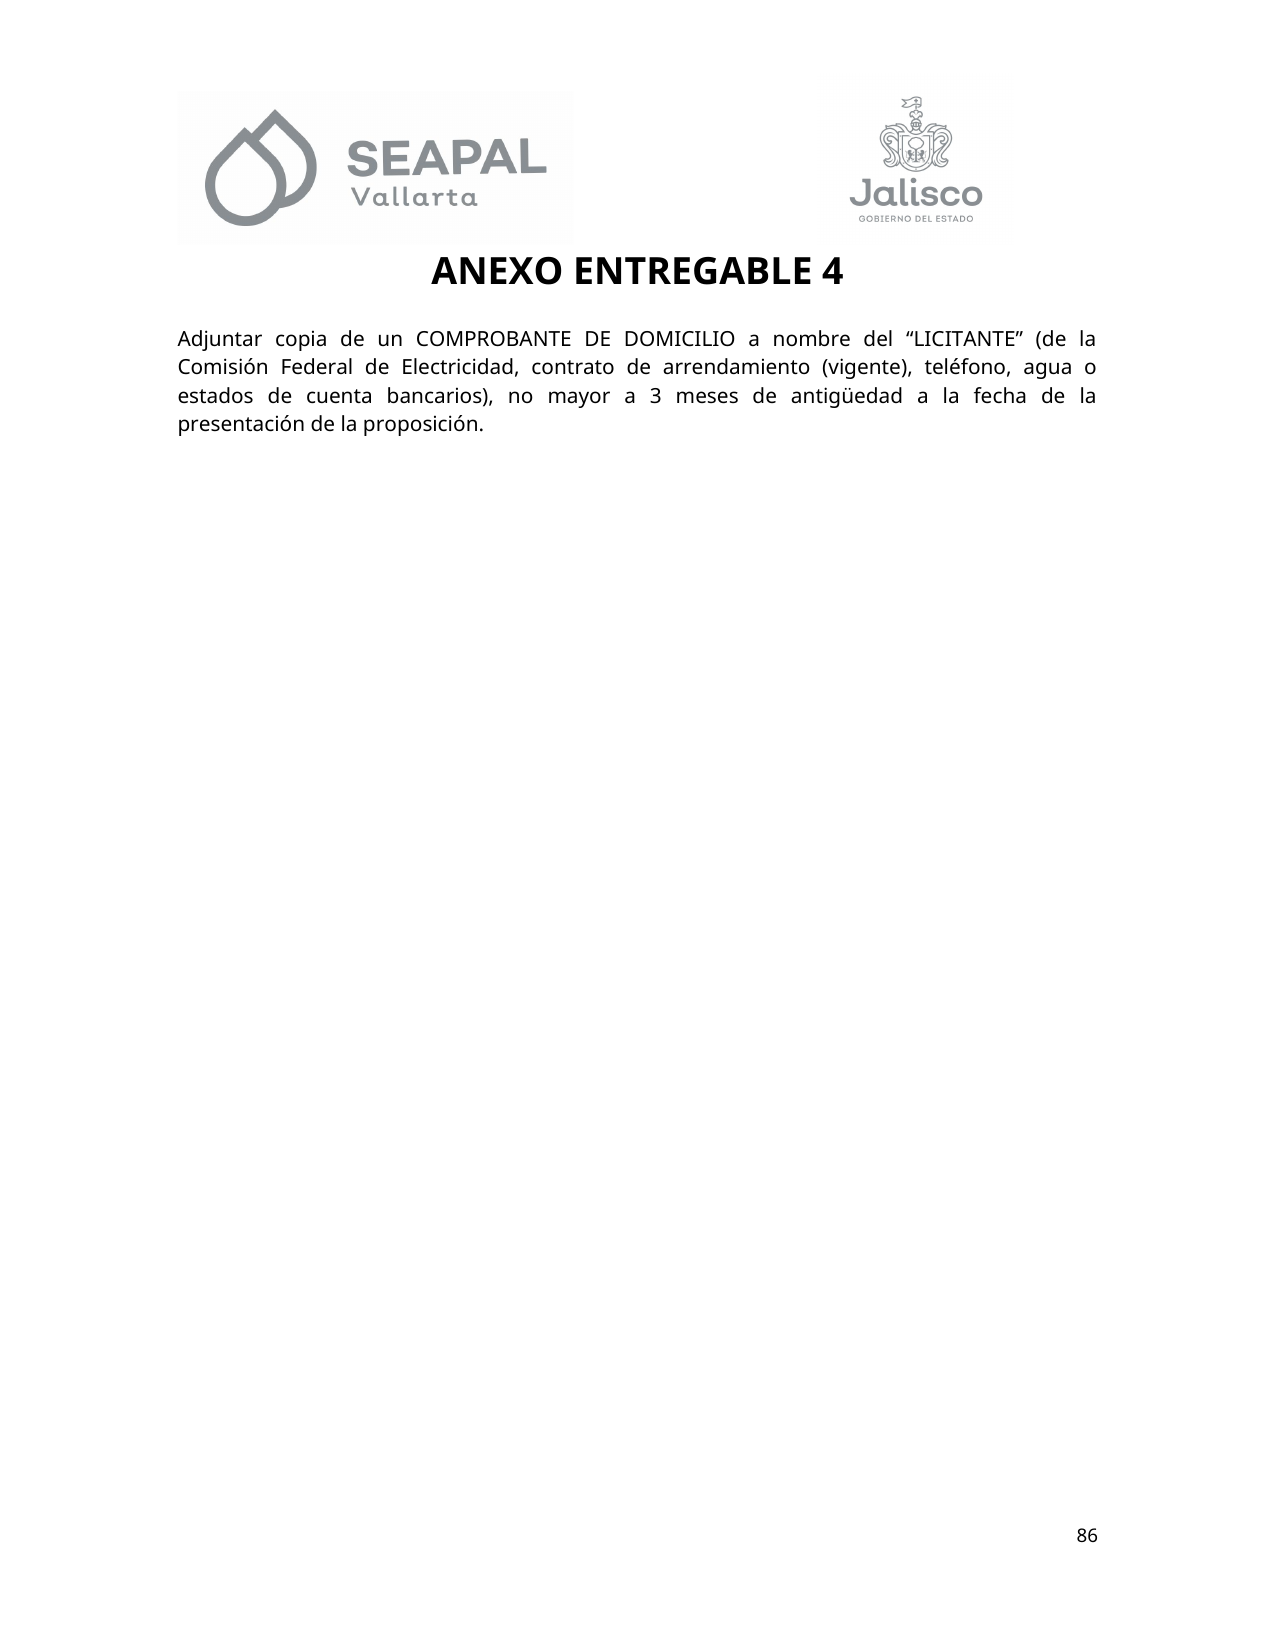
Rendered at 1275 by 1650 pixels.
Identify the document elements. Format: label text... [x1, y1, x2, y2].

text ANEXO ENTREGABLE 4 [177, 244, 1098, 295]
picture [177, 91, 574, 245]
text Adjuntar copia de un COMPROBANTE DE DOMICILIO a nombre del “LICITANTE” (de la Comisión Federal de Electricidad, contrato de arrendamiento (vigente), teléfono, agua o estados de cuenta bancarios), no mayor a 3 meses de antigüedad a la fecha de la presentación de la proposición. [177, 324, 1098, 438]
picture [817, 73, 1015, 245]
